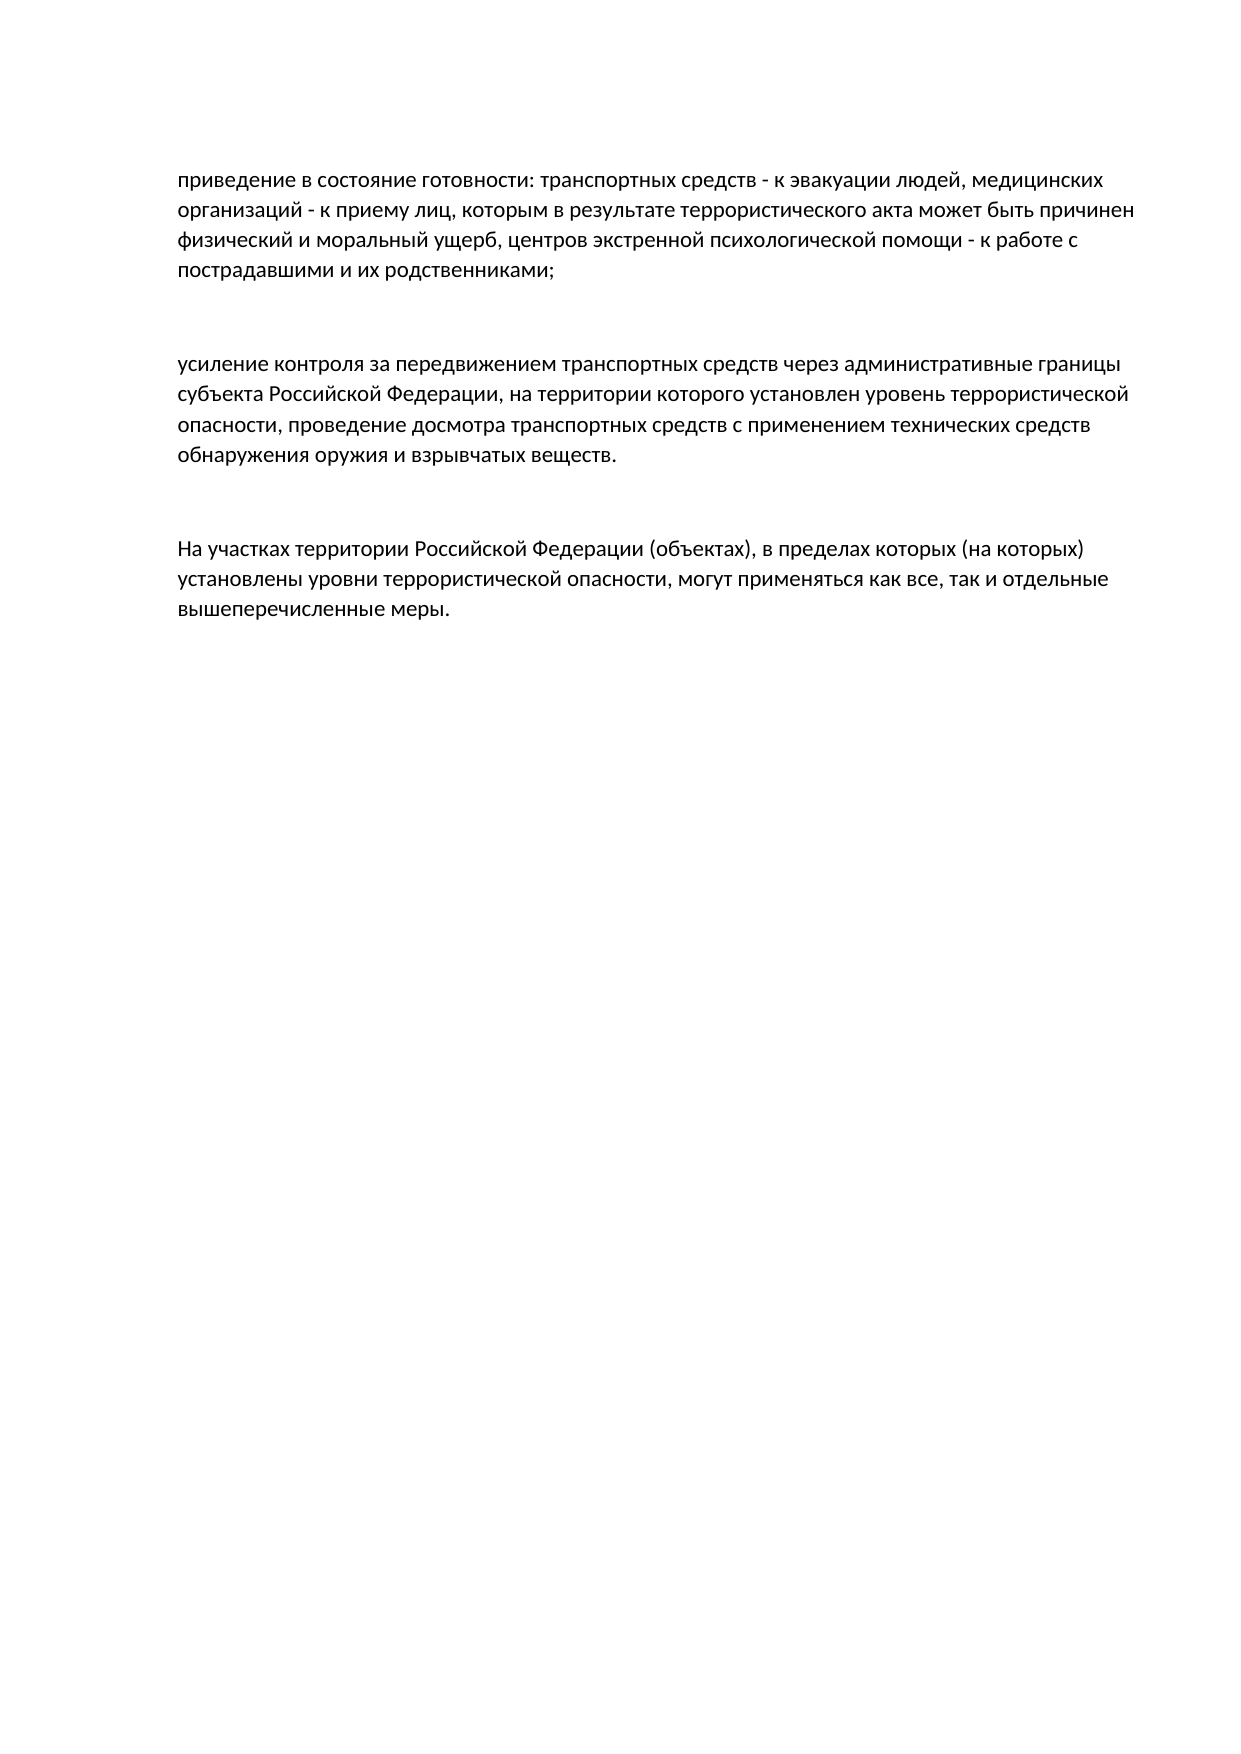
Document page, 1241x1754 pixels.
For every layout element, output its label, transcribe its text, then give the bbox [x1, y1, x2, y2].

text усиление контроля за передвижением транспортных средств через административные границы субъекта Российской Федерации, на территории которого установлен уровень террористической опасности, проведение досмотра транспортных средств с применением технических средств обнаружения оружия и взрывчатых веществ. [177, 349, 1152, 468]
text приведение в состояние готовности: транспортных средств - к эвакуации людей, медицинских организаций - к приему лиц, которым в результате террористического акта может быть причинен физический и моральный ущерб, центров экстренной психологической помощи - к работе с пострадавшими и их родственниками; [177, 165, 1152, 284]
text На участках территории Российской Федерации (объектах), в пределах которых (на которых) установлены уровни террористической опасности, могут применяться как все, так и отдельные вышеперечисленные меры. [177, 534, 1152, 622]
